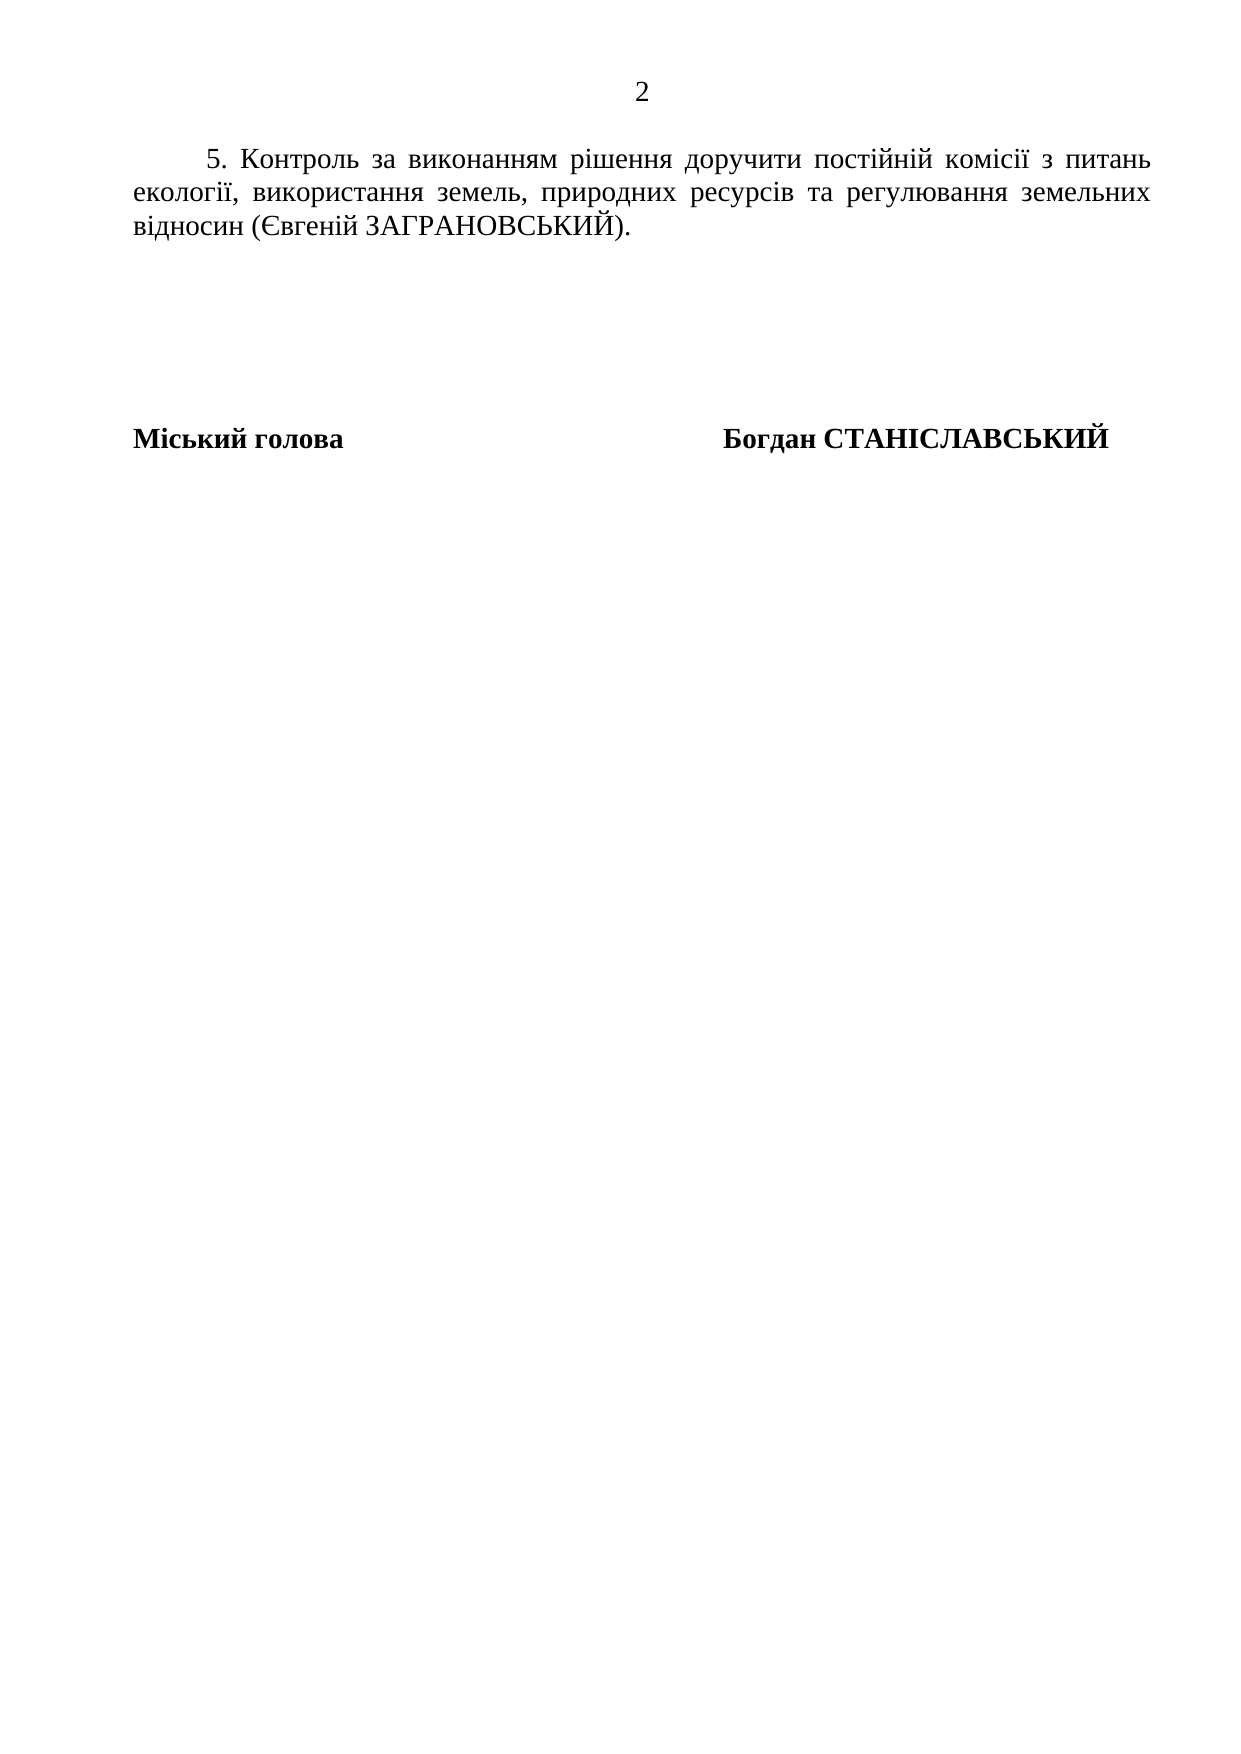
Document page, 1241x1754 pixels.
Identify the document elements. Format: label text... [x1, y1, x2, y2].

text 5. Контроль за виконанням рішення доручити постійній комісії з питань екології, використання земель, природних ресурсів та регулювання земельних відносин (Євгеній ЗАГРАНОВСЬКИЙ). [133, 141, 1152, 241]
text Міський голова Богдан СТАНІСЛАВСЬКИЙ [133, 422, 1152, 455]
